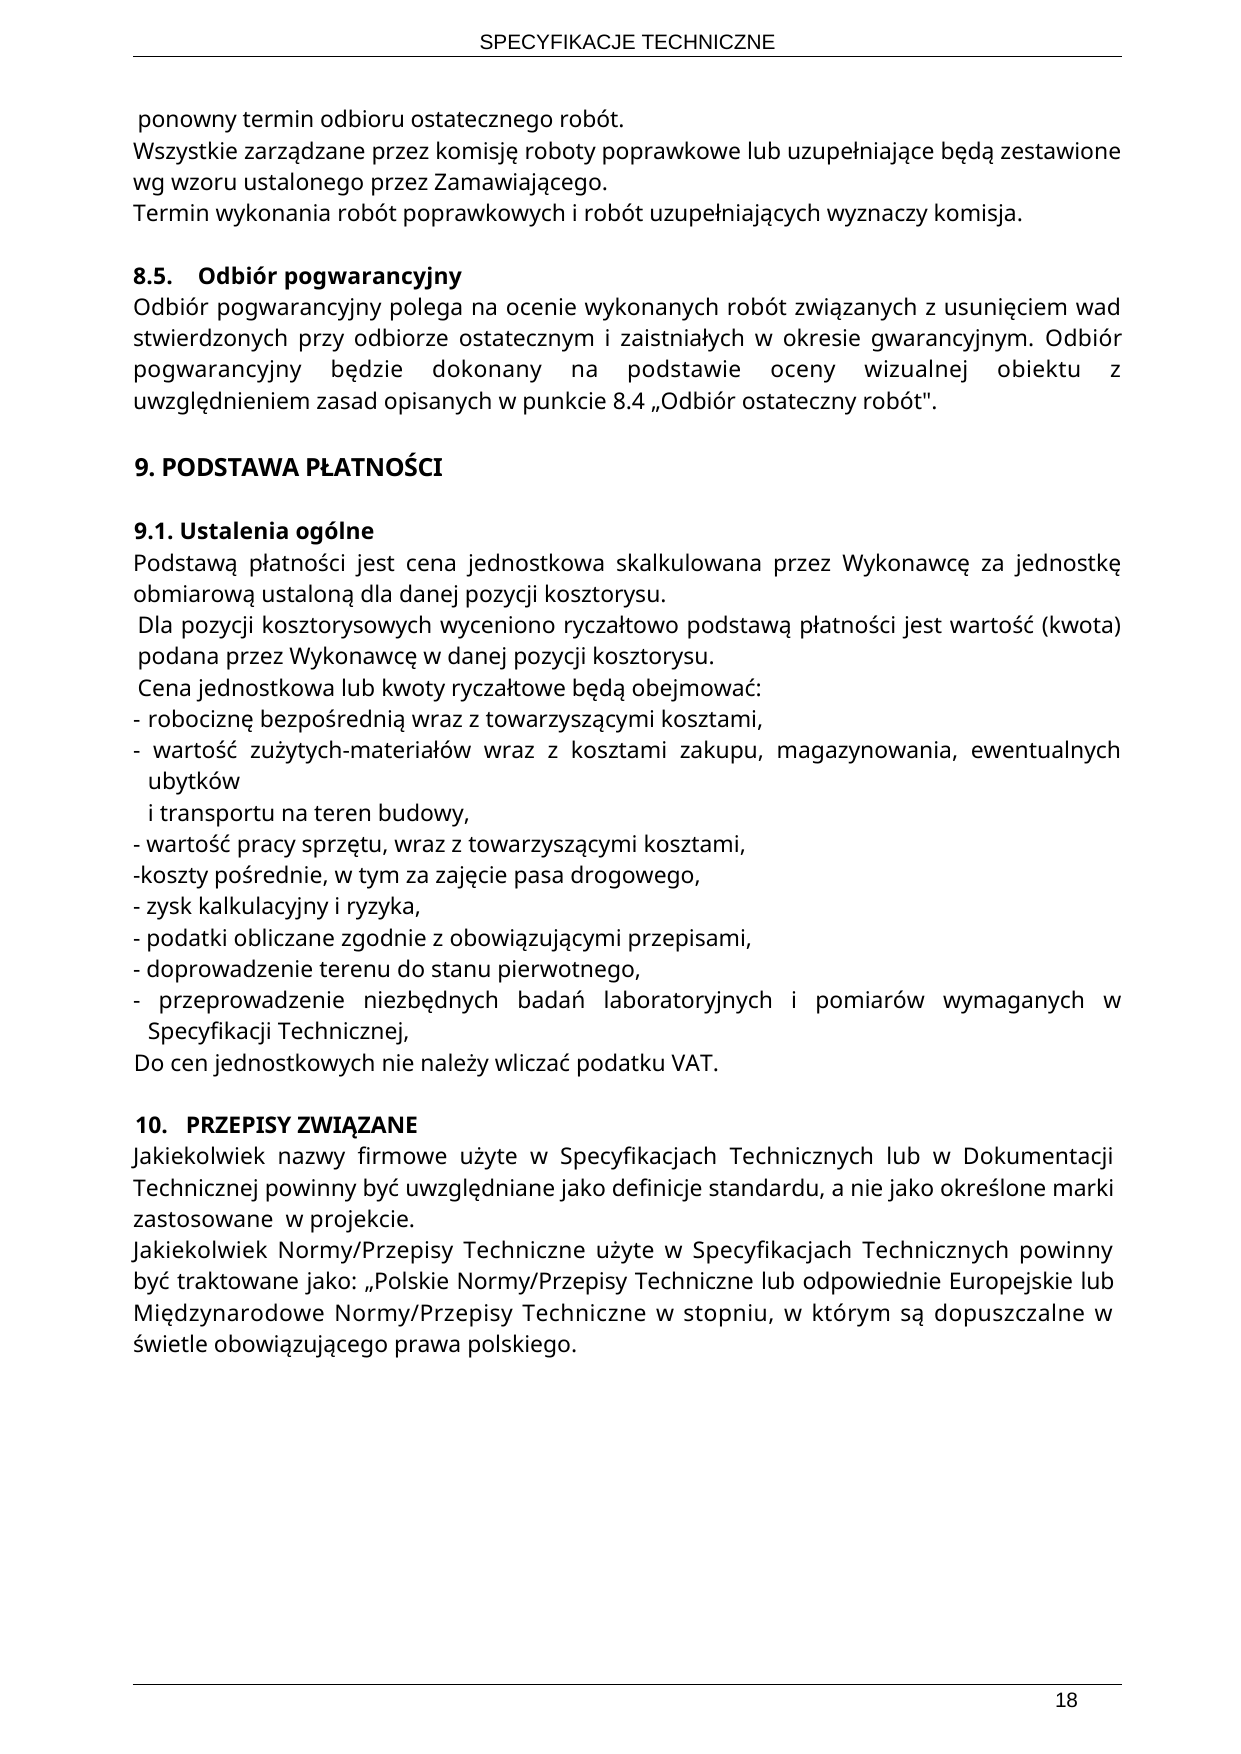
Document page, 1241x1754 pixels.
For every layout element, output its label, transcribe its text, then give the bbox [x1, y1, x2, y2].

text Jakiekolwiek nazwy firmowe użyte w Specyfikacjach Technicznych lub w Dokumentacji Technicznej powinny być uwzględniane jako definicje standardu, a nie jako określone marki zastosowane w projekcie. [133, 1140, 1115, 1234]
text 9.1. Ustalenia ogólne [134, 515, 1122, 547]
text Wszystkie zarządzane przez komisję roboty poprawkowe lub uzupełniające będą zestawione wg wzoru ustalonego przez Zamawiającego. [133, 135, 1122, 197]
text - podatki obliczane zgodnie z obowiązującymi przepisami, [133, 922, 1122, 953]
text - robociznę bezpośrednią wraz z towarzyszącymi kosztami, [133, 703, 1122, 734]
text Jakiekolwiek Normy/Przepisy Techniczne użyte w Specyfikacjach Technicznych powinny być traktowane jako: „Polskie Normy/Przepisy Techniczne lub odpowiednie Europejskie lub Międzynarodowe Normy/Przepisy Techniczne w stopniu, w którym są dopuszczalne w świetle obowiązującego prawa polskiego. [133, 1234, 1115, 1359]
text Termin wykonania robót poprawkowych i robót uzupełniających wyznaczy komisja. [133, 197, 1122, 228]
text - zysk kalkulacyjny i ryzyka, [133, 890, 1122, 922]
text Cena jednostkowa lub kwoty ryczałtowe będą obejmować: [137, 672, 1122, 703]
text - doprowadzenie terenu do stanu pierwotnego, [133, 953, 1122, 984]
text -koszty pośrednie, w tym za zajęcie pasa drogowego, [133, 859, 1122, 890]
text Podstawą płatności jest cena jednostkowa skalkulowana przez Wykonawcę za jednostkę obmiarową ustaloną dla danej pozycji kosztorysu. [133, 547, 1122, 609]
text Do cen jednostkowych nie należy wliczać podatku VAT. [134, 1047, 1122, 1078]
text - wartość pracy sprzętu, wraz z towarzyszącymi kosztami, [133, 828, 1122, 859]
text 9. PODSTAWA PŁATNOŚCI [134, 450, 1122, 484]
text 10. PRZEPISY ZWIĄZANE [135, 1109, 1122, 1140]
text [133, 103, 1122, 135]
text - wartość zużytych-materiałów wraz z kosztami zakupu, magazynowania, ewentualnych ubytków i transportu na teren budowy, [133, 734, 1122, 828]
text Odbiór pogwarancyjny polega na ocenie wykonanych robót związanych z usunięciem wad stwierdzonych przy odbiorze ostatecznym i zaistniałych w okresie gwarancyjnym. Odbiór pogwarancyjny będzie dokonany na podstawie oceny wizualnej obiektu z uwzględnieniem zasad opisanych w punkcie 8.4 „Odbiór ostateczny robót". [133, 291, 1122, 416]
text 8.5. Odbiór pogwarancyjny [133, 260, 1122, 291]
text - przeprowadzenie niezbędnych badań laboratoryjnych i pomiarów wymaganych w Specyfikacji Technicznej, [133, 984, 1122, 1047]
text Dla pozycji kosztorysowych wyceniono ryczałtowo podstawą płatności jest wartość (kwota) podana przez Wykonawcę w danej pozycji kosztorysu. [137, 609, 1122, 672]
